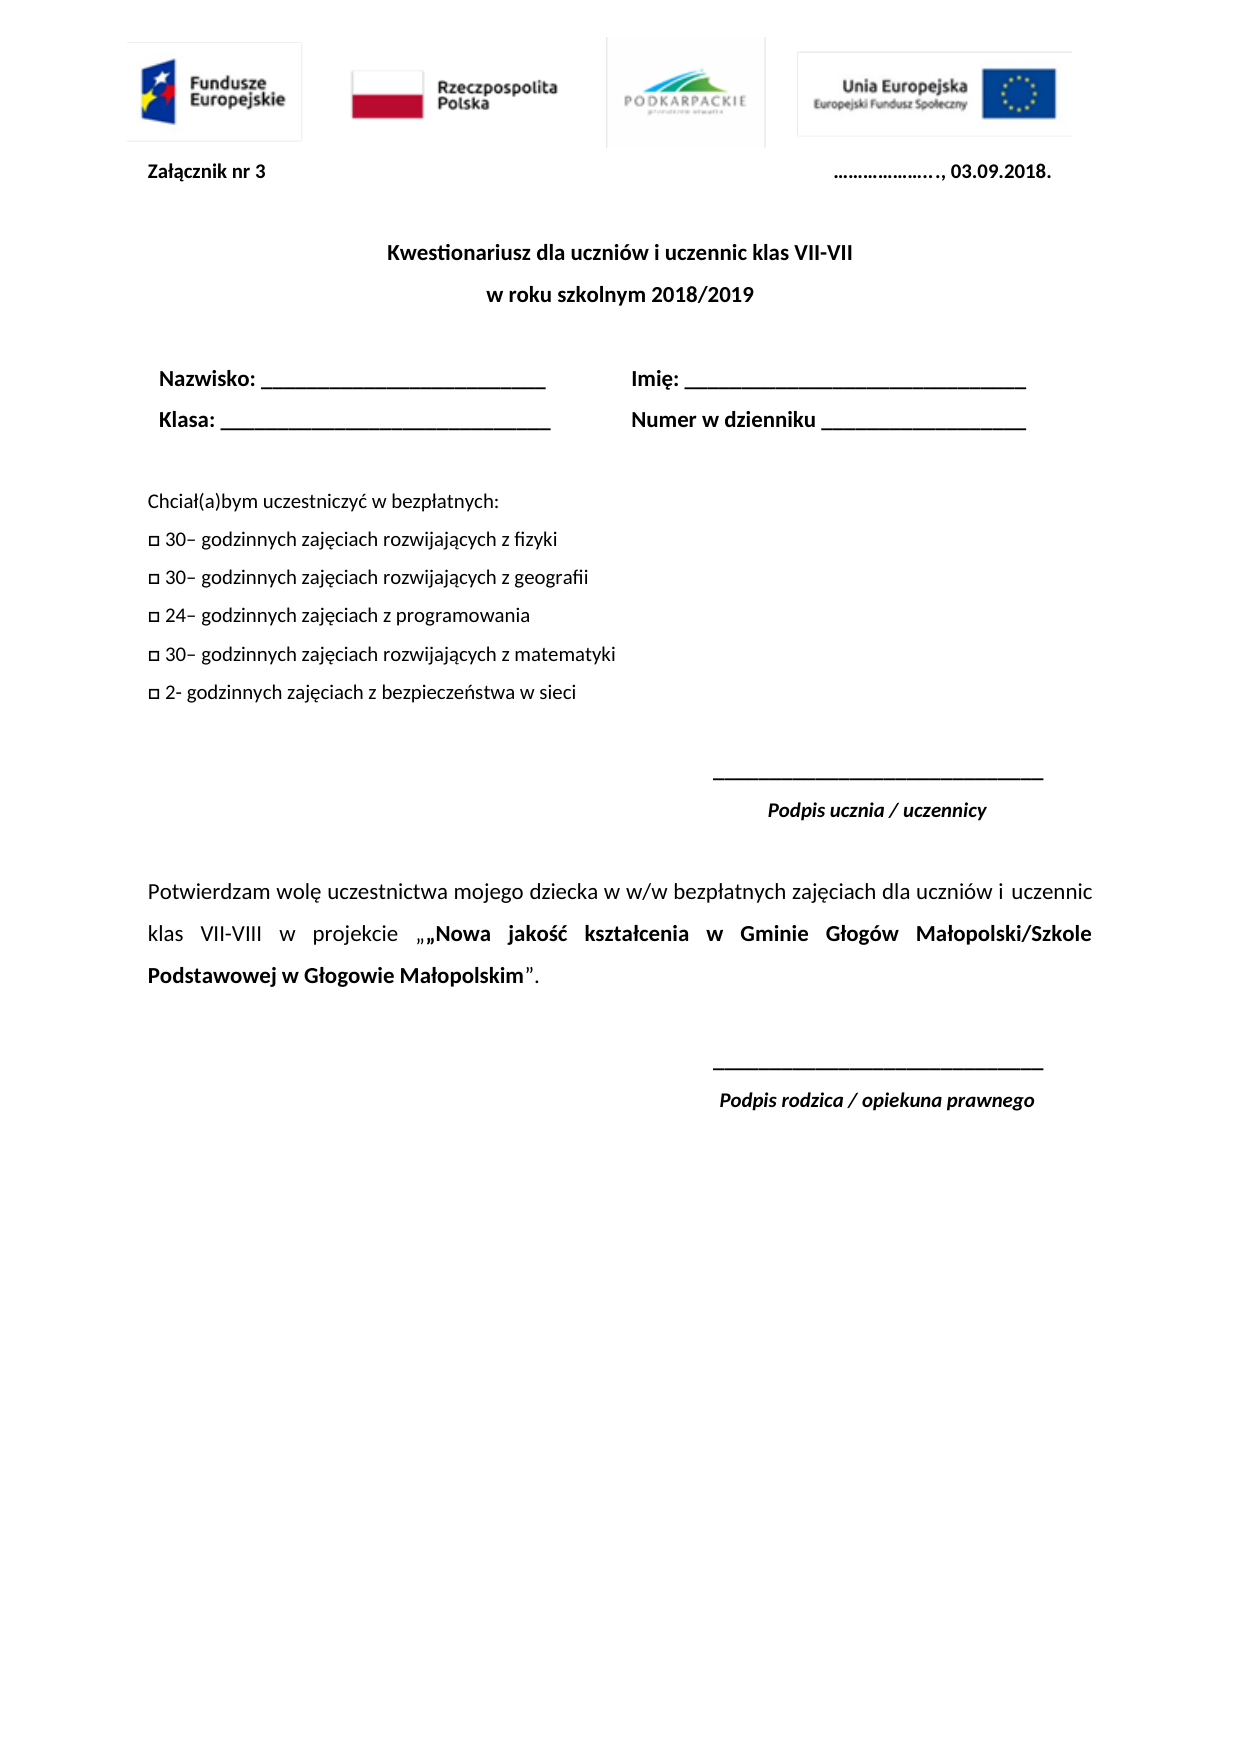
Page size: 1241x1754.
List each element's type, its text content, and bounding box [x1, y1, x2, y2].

list □ 30– godzinnych zajęciach rozwijających z matematyki [148, 641, 1092, 666]
list □ 24– godzinnych zajęciach z programowania [148, 603, 1092, 628]
text w roku szkolnym 2018/2019 [148, 280, 1092, 308]
table_cell Klasa: _____________________________ [148, 405, 620, 446]
text Podpis ucznia / uczennicy [590, 797, 1092, 822]
text Chciał(a)bym uczestniczyć w bezpłatnych: [148, 488, 1092, 514]
list □ 30– godzinnych zajęciach rozwijających z geografii [148, 564, 1092, 590]
text Załącznik nr 3 ………………..., 03.09.2018. [148, 158, 1092, 183]
text _____________________________ [590, 755, 1092, 783]
table_header Nazwisko: _________________________ [148, 364, 620, 405]
picture [127, 37, 1072, 148]
text Kwestionariusz dla uczniów i uczennic klas VII-VII [148, 238, 1092, 266]
list □ 2- godzinnych zajęciach z bezpieczeństwa w sieci [148, 679, 1092, 704]
table_header Imię: ______________________________ [620, 364, 1092, 405]
table_cell Numer w dzienniku __________________ [620, 405, 1092, 446]
text Potwierdzam wolę uczestnictwa mojego dziecka w w/w bezpłatnych zajęciach dla uczniów i uczennic klas VII-VIII w projekcie „„Nowa jakość kształcenia w Gminie Głogów Małopolski/Szkole Podstawowej w Głogowie Małopolskim”. [148, 877, 1092, 989]
text Podpis rodzica / opiekuna prawnego [590, 1087, 1092, 1112]
list □ 30– godzinnych zajęciach rozwijających z fizyki [148, 526, 1092, 552]
text _____________________________ [590, 1045, 1092, 1073]
